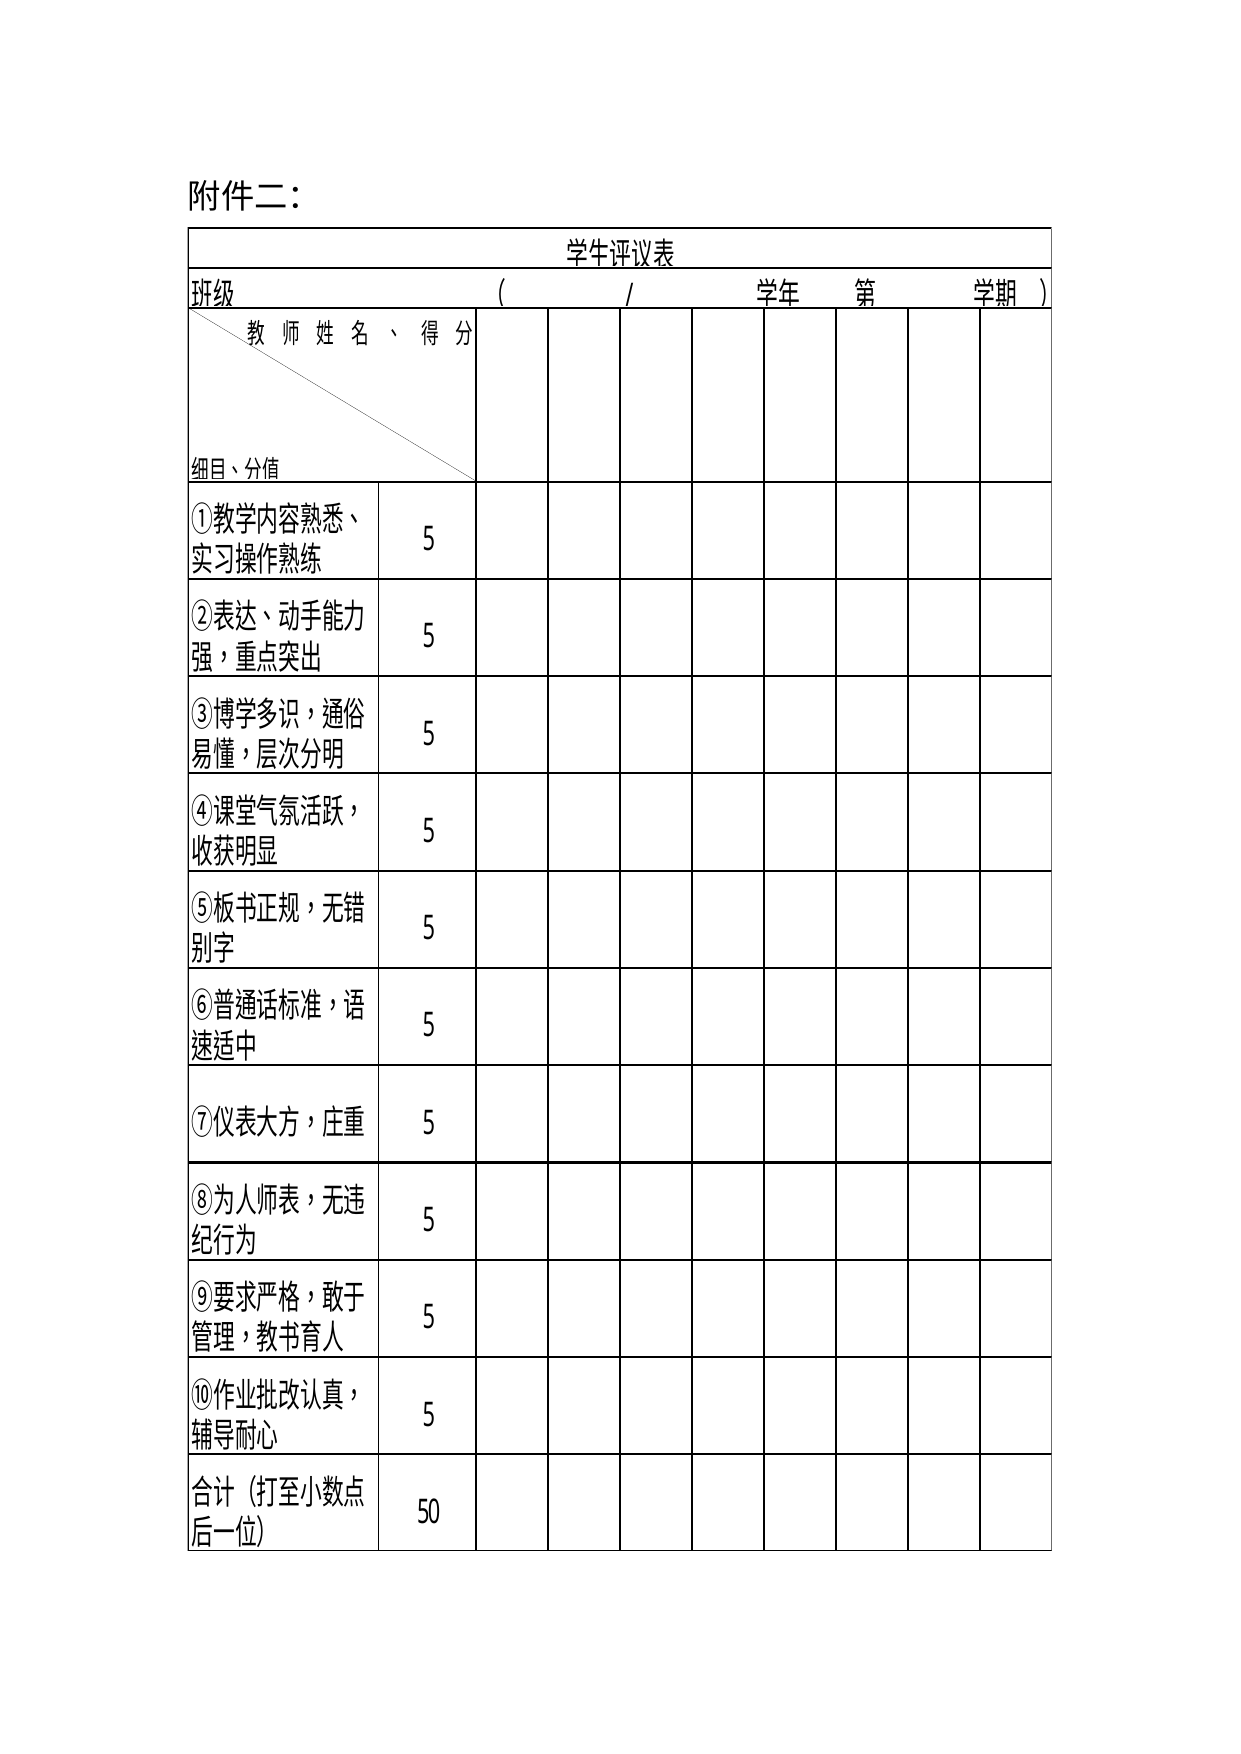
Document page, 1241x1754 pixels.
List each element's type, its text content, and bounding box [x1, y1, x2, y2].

text 附件二： [187, 162, 1053, 227]
